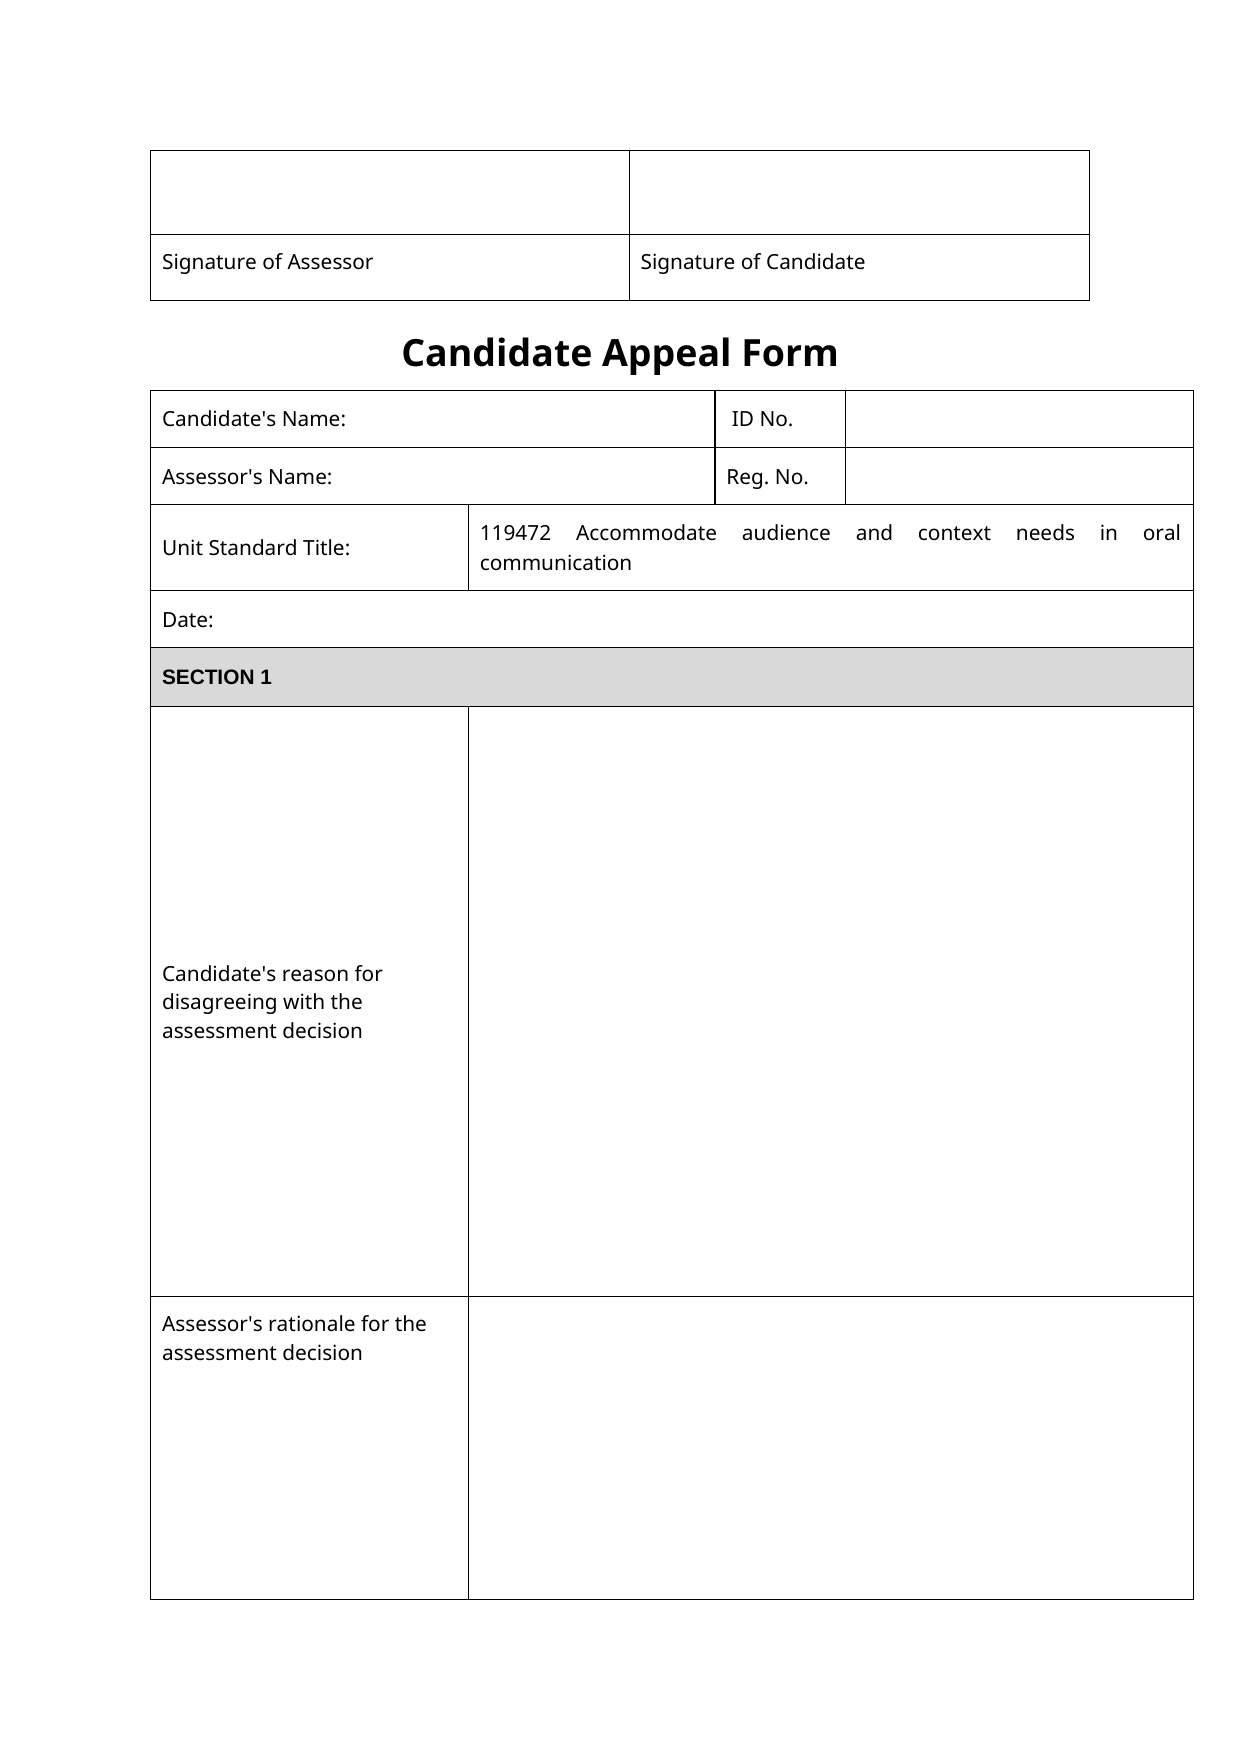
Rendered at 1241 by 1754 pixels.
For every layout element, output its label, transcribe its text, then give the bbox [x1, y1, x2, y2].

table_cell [151, 1297, 468, 1599]
table_cell [630, 151, 1089, 233]
table_cell SECTION 1 [151, 648, 715, 706]
table_cell [469, 1297, 1193, 1599]
table_cell [846, 448, 1193, 504]
subtitle Candidate Appeal Form [150, 326, 1090, 377]
table_cell Unit Standard Title: [151, 505, 468, 590]
table_cell [715, 591, 1193, 647]
table_cell 119472 Accommodate audience and context needs in oral communication [469, 505, 1193, 590]
table_cell Signature of Candidate [630, 235, 1089, 300]
table_header [846, 391, 1193, 447]
table_header ID No. [716, 391, 845, 447]
table_cell Assessor's Name: [151, 448, 714, 504]
table_header Candidate's Name: [151, 391, 714, 447]
table_cell [151, 151, 629, 233]
table_cell Candidate's reason for disagreeing with the assessment decision [151, 707, 468, 1296]
table_cell [469, 707, 1193, 1296]
table_cell Signature of Assessor [151, 235, 629, 300]
table_cell Reg. No. [716, 448, 845, 504]
table_cell Date: [151, 591, 715, 647]
table_cell [715, 648, 1193, 706]
